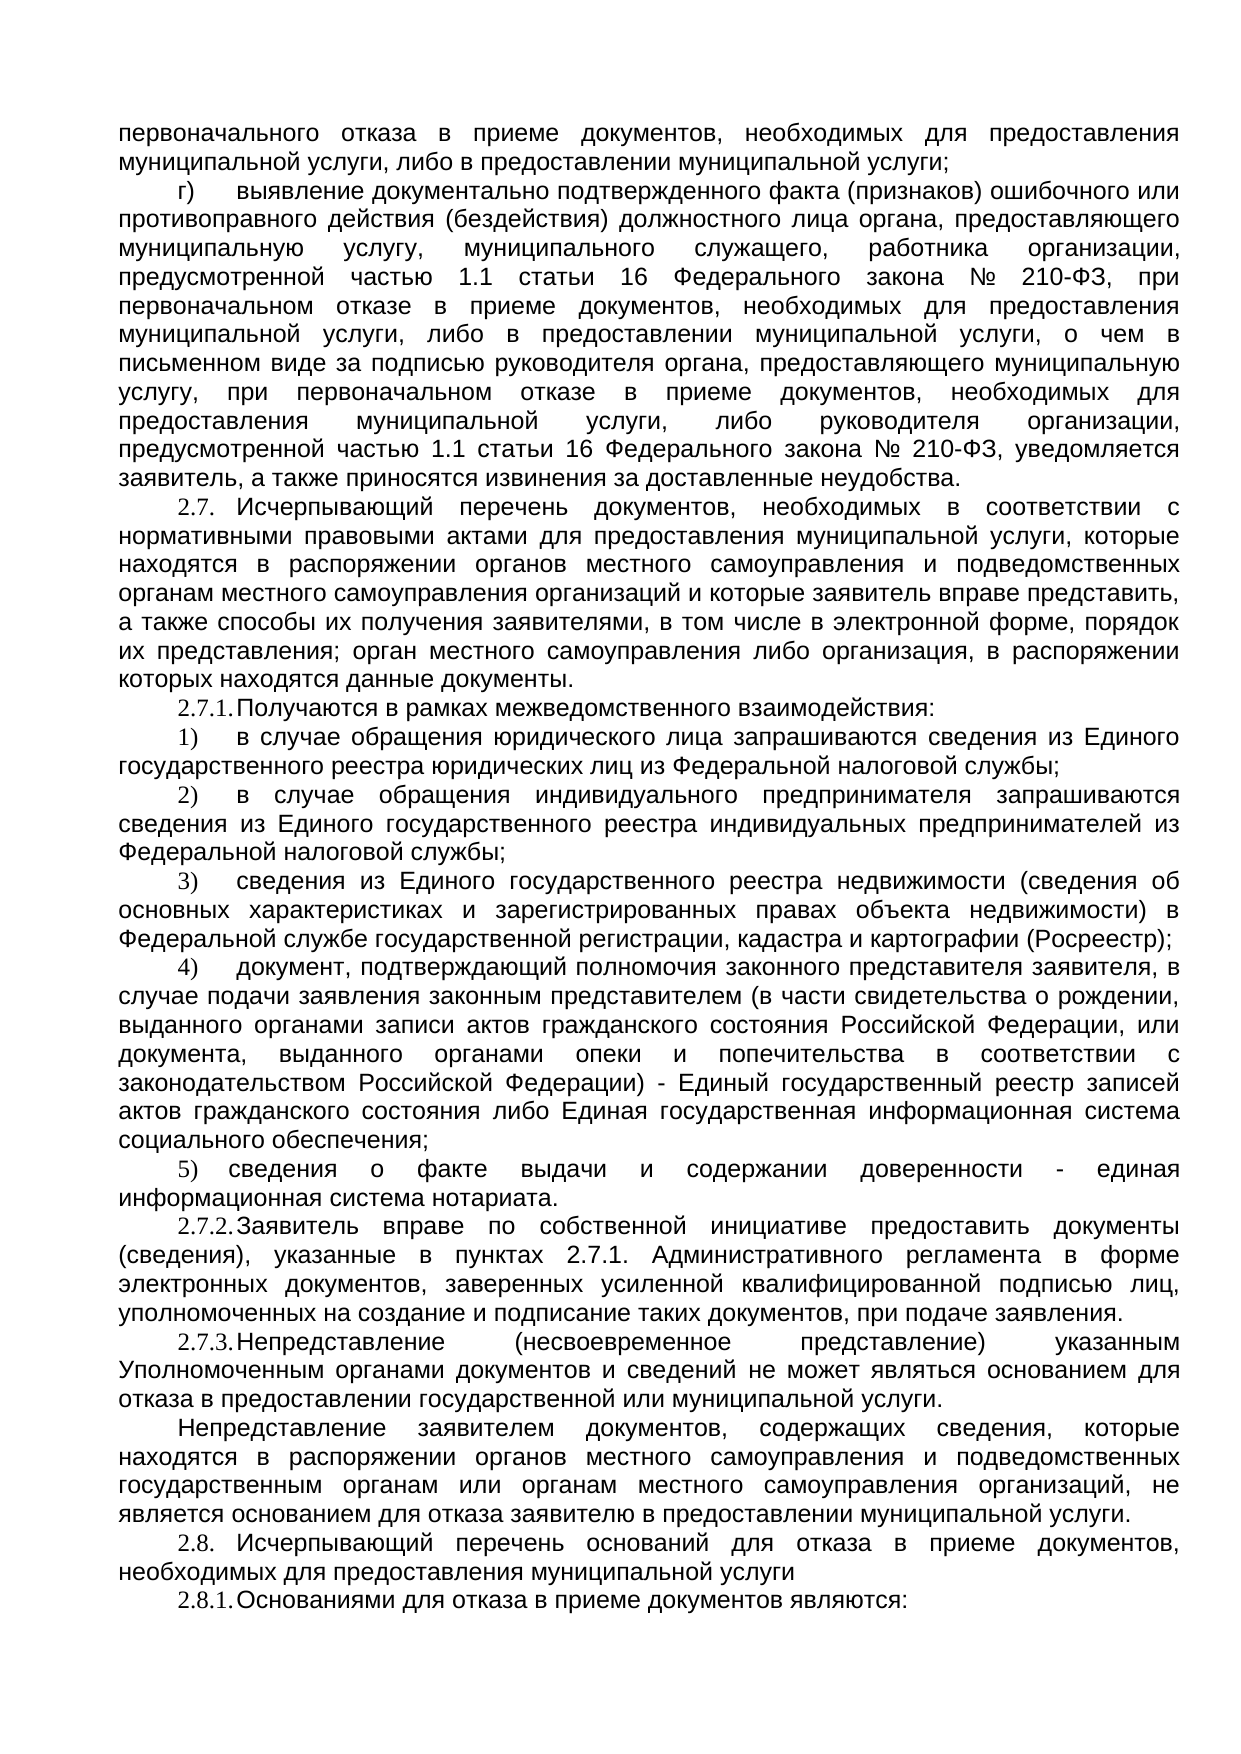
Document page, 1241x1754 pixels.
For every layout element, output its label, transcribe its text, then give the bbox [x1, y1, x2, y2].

list документ, подтверждающий полномочия законного представителя заявителя, в случае подачи заявления законным представителем (в части свидетельства о рождении, выданного органами записи актов гражданского состояния Российской Федерации, или документа, выданного органами опеки и попечительства в соответствии с законодательством Российской Федерации) - Единый государственный реестр записей актов гражданского состояния либо Единая государственная информационная система социального обеспечения; [118, 952, 1181, 1154]
list в случае обращения юридического лица запрашиваются сведения из Единого государственного реестра юридических лиц из Федеральной налоговой службы; [118, 722, 1181, 780]
list сведения из Единого государственного реестра недвижимости (сведения об основных характеристиках и зарегистрированных правах объекта недвижимости) в Федеральной службе государственной регистрации, кадастра и картографии (Росреестр); [118, 866, 1181, 952]
list Заявитель вправе по собственной инициативе предоставить документы (сведения), указанные в пунктах 2.7.1. Административного регламента в форме электронных документов, заверенных усиленной квалифицированной подписью лиц, уполномоченных на создание и подписание таких документов, при подаче заявления. [118, 1211, 1181, 1326]
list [118, 118, 1181, 176]
list в случае обращения индивидуального предпринимателя запрашиваются сведения из Единого государственного реестра индивидуальных предпринимателей из Федеральной налоговой службы; [118, 780, 1181, 866]
list Исчерпывающий перечень документов, необходимых в соответствии с нормативными правовыми актами для предоставления муниципальной услуги, которые находятся в распоряжении органов местного самоуправления и подведомственных органам местного самоуправления организаций и которые заявитель вправе представить, а также способы их получения заявителями, в том числе в электронной форме, порядок их представления; орган местного самоуправления либо организация, в распоряжении которых находятся данные документы. [118, 492, 1181, 693]
list Непредставление (несвоевременное представление) указанным Уполномоченным органами документов и сведений не может являться основанием для отказа в предоставлении государственной или муниципальной услуги. [118, 1326, 1181, 1413]
list Получаются в рамках межведомственного взаимодействия: [118, 693, 1181, 722]
list Исчерпывающий перечень оснований для отказа в приеме документов, необходимых для предоставления муниципальной услуги [118, 1528, 1181, 1585]
list сведения о факте выдачи и содержании доверенности - единая информационная система нотариата. [118, 1154, 1181, 1211]
list выявление документально подтвержденного факта (признаков) ошибочного или противоправного действия (бездействия) должностного лица органа, предоставляющего муниципальную услугу, муниципального служащего, работника организации, предусмотренной частью 1.1 статьи 16 Федерального закона № 210-ФЗ, при первоначальном отказе в приеме документов, необходимых для предоставления муниципальной услуги, либо в предоставлении муниципальной услуги, о чем в письменном виде за подписью руководителя органа, предоставляющего муниципальную услугу, при первоначальном отказе в приеме документов, необходимых для предоставления муниципальной услуги, либо руководителя организации, предусмотренной частью 1.1 статьи 16 Федерального закона № 210-ФЗ, уведомляется заявитель, а также приносятся извинения за доставленные неудобства. [118, 176, 1181, 492]
list Основаниями для отказа в приеме документов являются: [118, 1585, 1181, 1614]
text Непредставление заявителем документов, содержащих сведения, которые находятся в распоряжении органов местного самоуправления и подведомственных государственным органам или органам местного самоуправления организаций, не является основанием для отказа заявителю в предоставлении муниципальной услуги. [118, 1413, 1181, 1528]
